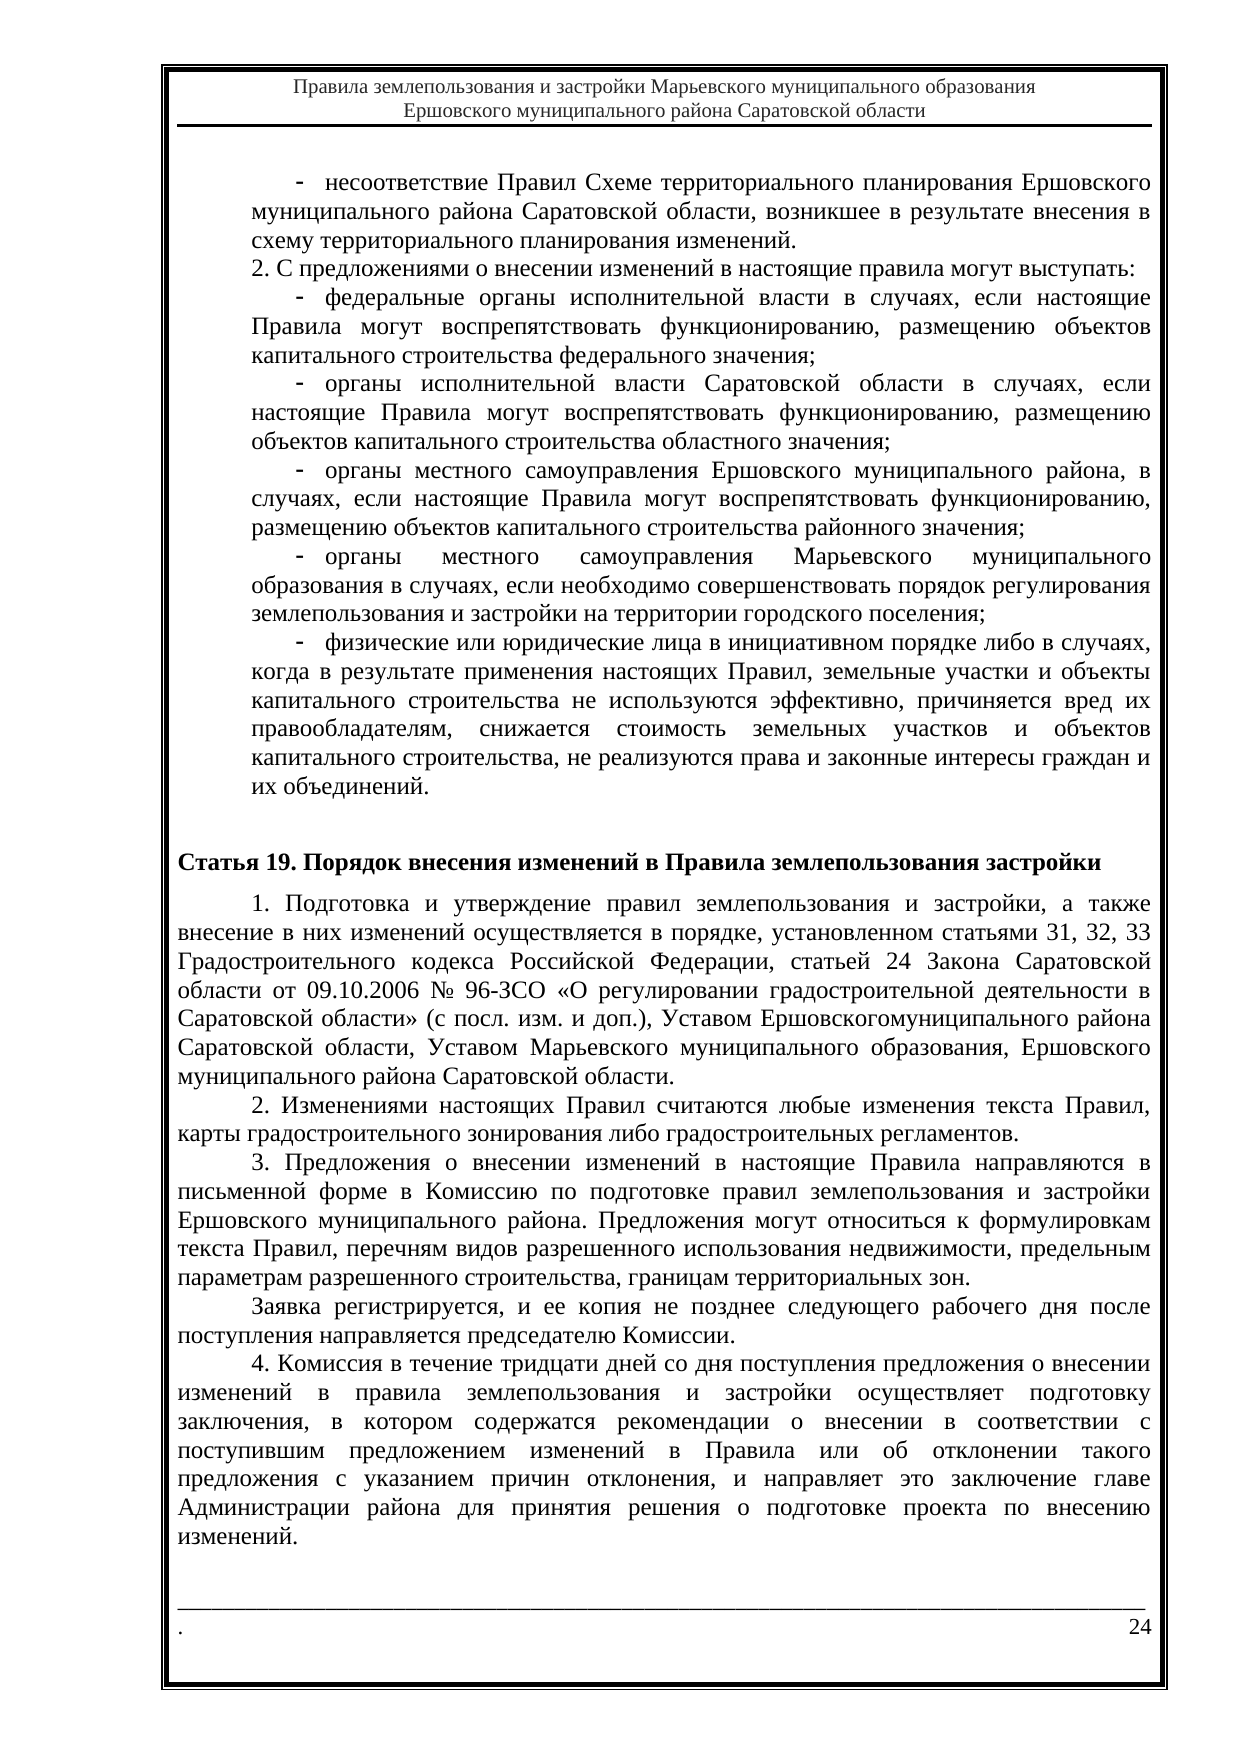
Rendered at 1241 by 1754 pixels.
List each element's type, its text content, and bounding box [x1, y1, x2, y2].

text 2. Изменениями настоящих Правил считаются любые изменения текста Правил, карты градостроительного зонирования либо градостроительных регламентов. [177, 1090, 1152, 1147]
text 3. Предложения о внесении изменений в настоящие Правила направляются в письменной форме в Комиссию по подготовке правил землепользования и застройки Ершовского муниципального района. Предложения могут относиться к формулировкам текста Правил, перечням видов разрешенного использования недвижимости, предельным параметрам разрешенного строительства, границам территориальных зон. [177, 1147, 1152, 1291]
list федеральные органы исполнительной власти в случаях, если настоящие Правила могут воспрепятствовать функционированию, размещению объектов капитального строительства федерального значения; [251, 282, 1152, 368]
text 1. Подготовка и утверждение правил землепользования и застройки, а также внесение в них изменений осуществляется в порядке, установленном статьями 31, 32, 33 Градостроительного кодекса Российской Федерации, статьей 24 Закона Саратовской области от 09.10.2006 № 96-ЗСО «О регулировании градостроительной деятельности в Саратовской области» (с посл. изм. и доп.), Уставом Ершовскогомуниципального района Саратовской области, Уставом Марьевского муниципального образования, Ершовского муниципального района Саратовской области. [177, 888, 1152, 1090]
text 2. С предложениями о внесении изменений в настоящие правила могут выступать: [177, 253, 1152, 282]
list физические или юридические лица в инициативном порядке либо в случаях, когда в результате применения настоящих Правил, земельные участки и объекты капитального строительства не используются эффективно, причиняется вред их правообладателям, снижается стоимость земельных участков и объектов капитального строительства, не реализуются права и законные интересы граждан и их объединений. [251, 627, 1152, 800]
list органы исполнительной власти Саратовской области в случаях, если настоящие Правила могут воспрепятствовать функционированию, размещению объектов капитального строительства областного значения; [251, 368, 1152, 455]
list органы местного самоуправления Марьевского муниципального образования в случаях, если необходимо совершенствовать порядок регулирования землепользования и застройки на территории городского поселения; [251, 541, 1152, 627]
text 4. Комиссия в течение тридцати дней со дня поступления предложения о внесении изменений в правила землепользования и застройки осуществляет подготовку заключения, в котором содержатся рекомендации о внесении в соответствии с поступившим предложением изменений в Правила или об отклонении такого предложения с указанием причин отклонения, и направляет это заключение главе Администрации района для принятия решения о подготовке проекта по внесению изменений. [177, 1348, 1152, 1550]
list несоответствие Правил Схеме территориального планирования Ершовского муниципального района Саратовской области, возникшее в результате внесения в схему территориального планирования изменений. [251, 167, 1152, 253]
list органы местного самоуправления Ершовского муниципального района, в случаях, если настоящие Правила могут воспрепятствовать функционированию, размещению объектов капитального строительства районного значения; [251, 455, 1152, 541]
text Заявка регистрируется, и ее копия не позднее следующего рабочего дня после поступления направляется председателю Комиссии. [177, 1291, 1152, 1348]
subtitle Статья 19. Порядок внесения изменений в Правила землепользования застройки [177, 847, 1152, 876]
